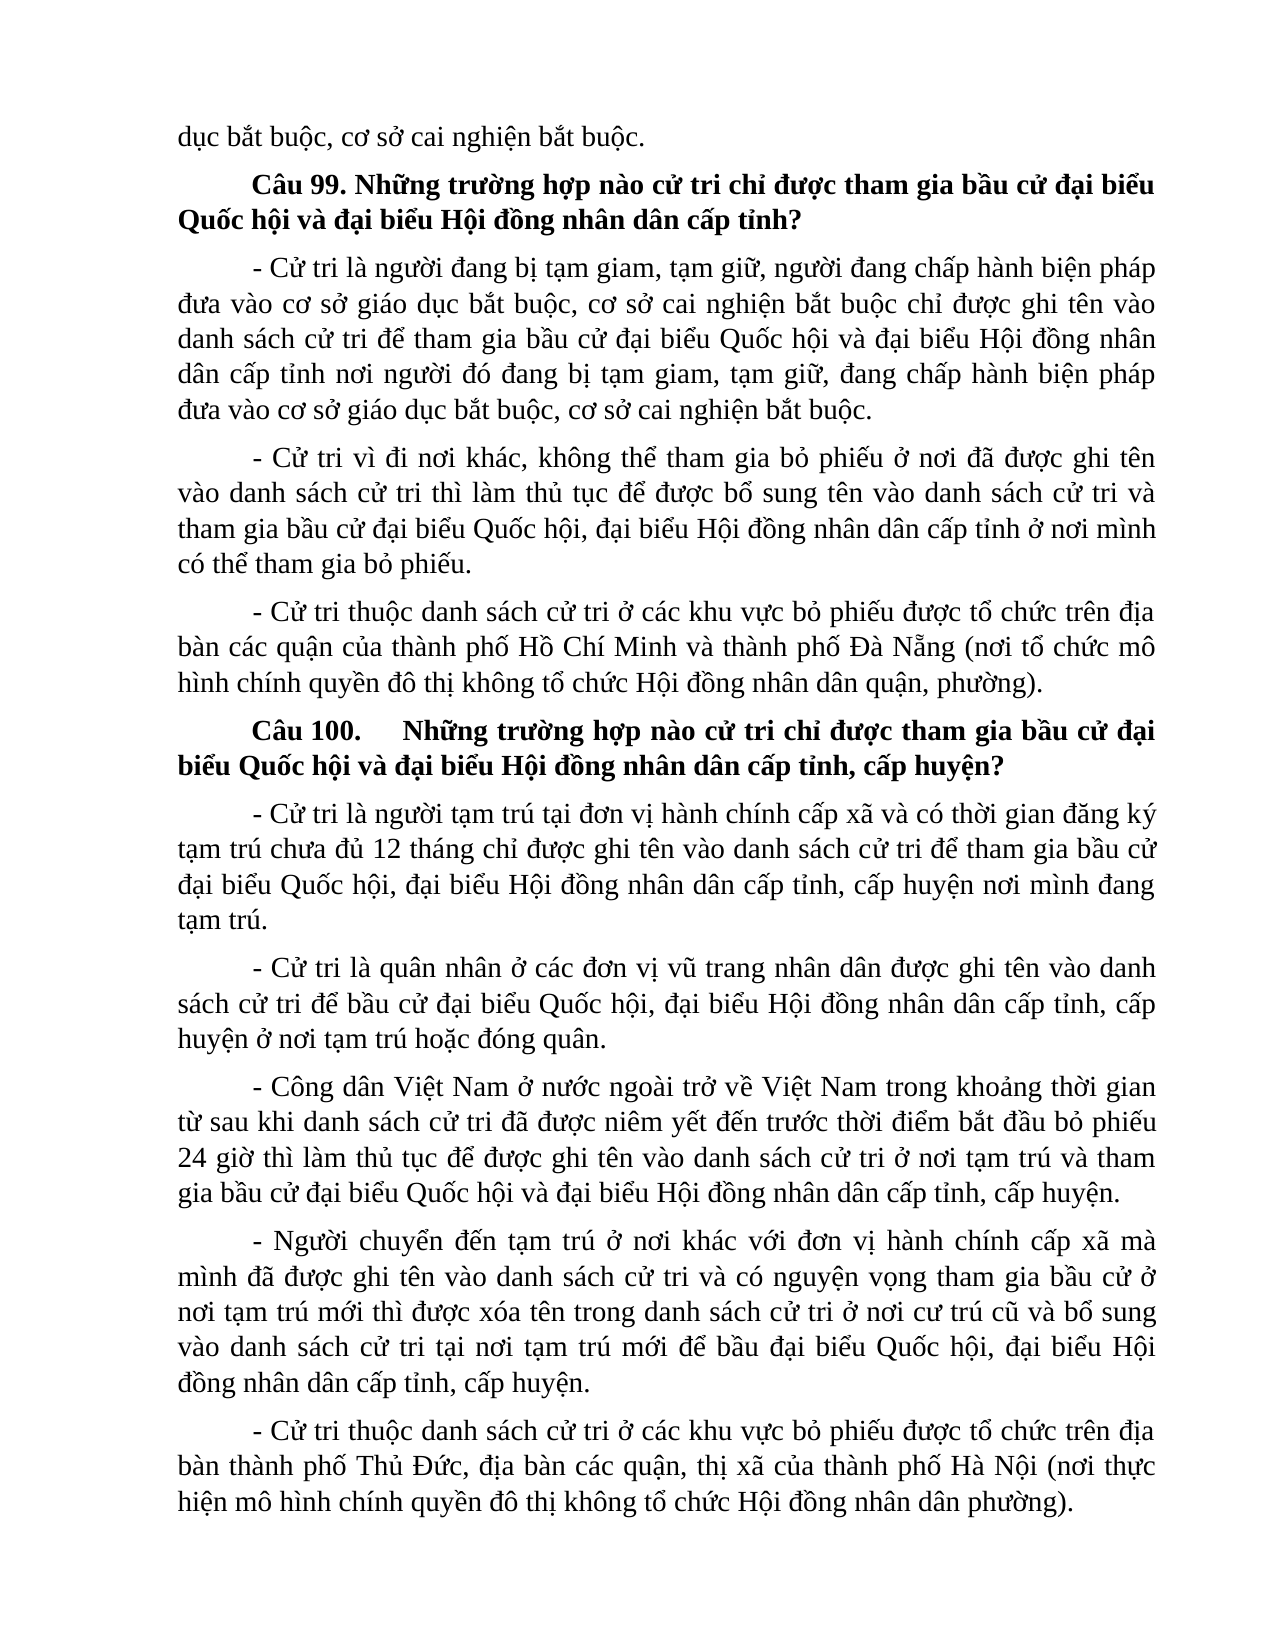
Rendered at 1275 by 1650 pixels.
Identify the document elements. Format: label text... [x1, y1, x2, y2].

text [177, 118, 1157, 153]
text - Công dân Việt Nam ở nước ngoài trở về Việt Nam trong khoảng thời gian từ sau khi danh sách cử tri đã được niêm yết đến trước thời điểm bắt đầu bỏ phiếu 24 giờ thì làm thủ tục để được ghi tên vào danh sách cử tri ở nơi tạm trú và tham gia bầu cử đại biểu Quốc hội và đại biểu Hội đồng nhân dân cấp tỉnh, cấp huyện. [177, 1068, 1157, 1210]
subtitle Những trường hợp nào cử tri chỉ được tham gia bầu cử đại biểu Quốc hội và đại biểu Hội đồng nhân dân cấp tỉnh? [177, 166, 1157, 237]
subtitle Những trường hợp nào cử tri chỉ được tham gia bầu cử đại biểu Quốc hội và đại biểu Hội đồng nhân dân cấp tỉnh, cấp huyện? [177, 712, 1157, 783]
text - Cử tri thuộc danh sách cử tri ở các khu vực bỏ phiếu được tổ chức trên địa bàn thành phố Thủ Đức, địa bàn các quận, thị xã của thành phố Hà Nội (nơi thực hiện mô hình chính quyền đô thị không tổ chức Hội đồng nhân dân phường). [177, 1412, 1157, 1518]
text - Cử tri là người đang bị tạm giam, tạm giữ, người đang chấp hành biện pháp đưa vào cơ sở giáo dục bắt buộc, cơ sở cai nghiện bắt buộc chỉ được ghi tên vào danh sách cử tri để tham gia bầu cử đại biểu Quốc hội và đại biểu Hội đồng nhân dân cấp tỉnh nơi người đó đang bị tạm giam, tạm giữ, đang chấp hành biện pháp đưa vào cơ sở giáo dục bắt buộc, cơ sở cai nghiện bắt buộc. [177, 249, 1157, 426]
text - Cử tri thuộc danh sách cử tri ở các khu vực bỏ phiếu được tổ chức trên địa bàn các quận của thành phố Hồ Chí Minh và thành phố Đà Nẵng (nơi tổ chức mô hình chính quyền đô thị không tổ chức Hội đồng nhân dân quận, phường). [177, 593, 1157, 699]
text - Cử tri vì đi nơi khác, không thể tham gia bỏ phiếu ở nơi đã được ghi tên vào danh sách cử tri thì làm thủ tục để được bổ sung tên vào danh sách cử tri và tham gia bầu cử đại biểu Quốc hội, đại biểu Hội đồng nhân dân cấp tỉnh ở nơi mình có thể tham gia bỏ phiếu. [177, 439, 1157, 581]
text - Người chuyển đến tạm trú ở nơi khác với đơn vị hành chính cấp xã mà mình đã được ghi tên vào danh sách cử tri và có nguyện vọng tham gia bầu cử ở nơi tạm trú mới thì được xóa tên trong danh sách cử tri ở nơi cư trú cũ và bổ sung vào danh sách cử tri tại nơi tạm trú mới để bầu đại biểu Quốc hội, đại biểu Hội đồng nhân dân cấp tỉnh, cấp huyện. [177, 1222, 1157, 1399]
text - Cử tri là quân nhân ở các đơn vị vũ trang nhân dân được ghi tên vào danh sách cử tri để bầu cử đại biểu Quốc hội, đại biểu Hội đồng nhân dân cấp tỉnh, cấp huyện ở nơi tạm trú hoặc đóng quân. [177, 949, 1157, 1056]
text - Cử tri là người tạm trú tại đơn vị hành chính cấp xã và có thời gian đăng ký tạm trú chưa đủ 12 tháng chỉ được ghi tên vào danh sách cử tri để tham gia bầu cử đại biểu Quốc hội, đại biểu Hội đồng nhân dân cấp tỉnh, cấp huyện nơi mình đang tạm trú. [177, 795, 1157, 937]
